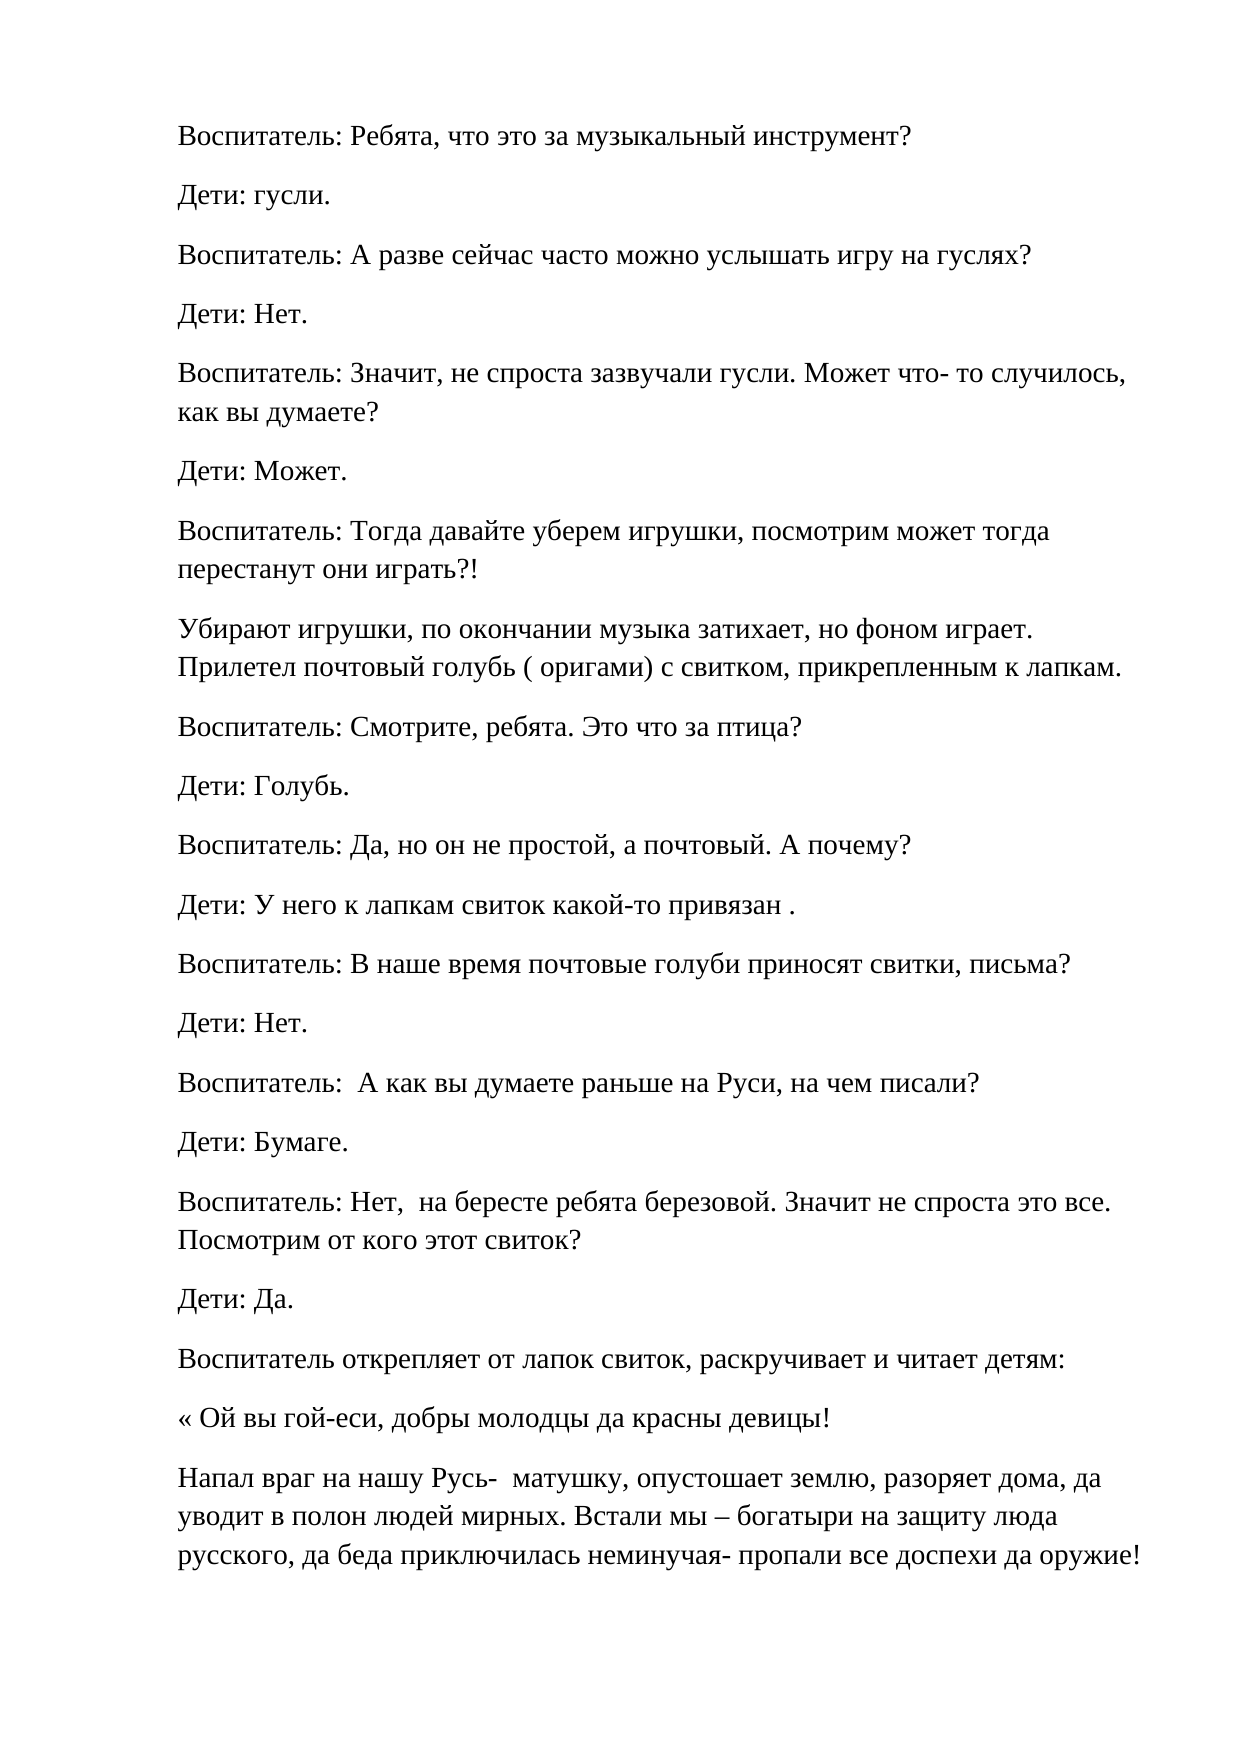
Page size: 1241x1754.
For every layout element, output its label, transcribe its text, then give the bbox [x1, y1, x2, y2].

text Напал враг на нашу Русь- матушку, опустошает землю, разоряет дома, да уводит в полон людей мирных. Встали мы – богатыри на защиту люда русского, да беда приключилась неминучая- пропали все доспехи да оружие! [177, 1460, 1152, 1570]
text Воспитатель: А разве сейчас часто можно услышать игру на гуслях? [177, 237, 1152, 270]
text « Ой вы гой-еси, добры молодцы да красны девицы! [177, 1400, 1152, 1434]
text Воспитатель: Смотрите, ребята. Это что за птица? [177, 709, 1152, 742]
text Дети: Голубь. [177, 768, 1152, 802]
text Воспитатель открепляет от лапок свиток, раскручивает и читает детям: [177, 1341, 1152, 1374]
text Дети: Нет. [177, 296, 1152, 330]
text Дети: Может. [177, 453, 1152, 487]
text Воспитатель: Ребята, что это за музыкальный инструмент? [177, 118, 1152, 152]
text Убирают игрушки, по окончании музыка затихает, но фоном играет. Прилетел почтовый голубь ( оригами) с свитком, прикрепленным к лапкам. [177, 611, 1152, 683]
text Дети: Да. [177, 1282, 1152, 1315]
text Воспитатель: Тогда давайте уберем игрушки, посмотрим может тогда перестанут они играть?! [177, 513, 1152, 585]
text Дети: Бумаге. [177, 1124, 1152, 1158]
text Воспитатель: А как вы думаете раньше на Руси, на чем писали? [177, 1065, 1152, 1098]
text Дети: Нет. [177, 1006, 1152, 1039]
text Воспитатель: Да, но он не простой, а почтовый. А почему? [177, 827, 1152, 861]
text Воспитатель: Значит, не спроста зазвучали гусли. Может что- то случилось, как вы думаете? [177, 356, 1152, 428]
text Воспитатель: В наше время почтовые голуби приносят свитки, письма? [177, 946, 1152, 980]
text Воспитатель: Нет, на бересте ребята березовой. Значит не спроста это все. Посмотрим от кого этот свиток? [177, 1184, 1152, 1256]
text Дети: гусли. [177, 177, 1152, 211]
text Дети: У него к лапкам свиток какой-то привязан . [177, 887, 1152, 920]
